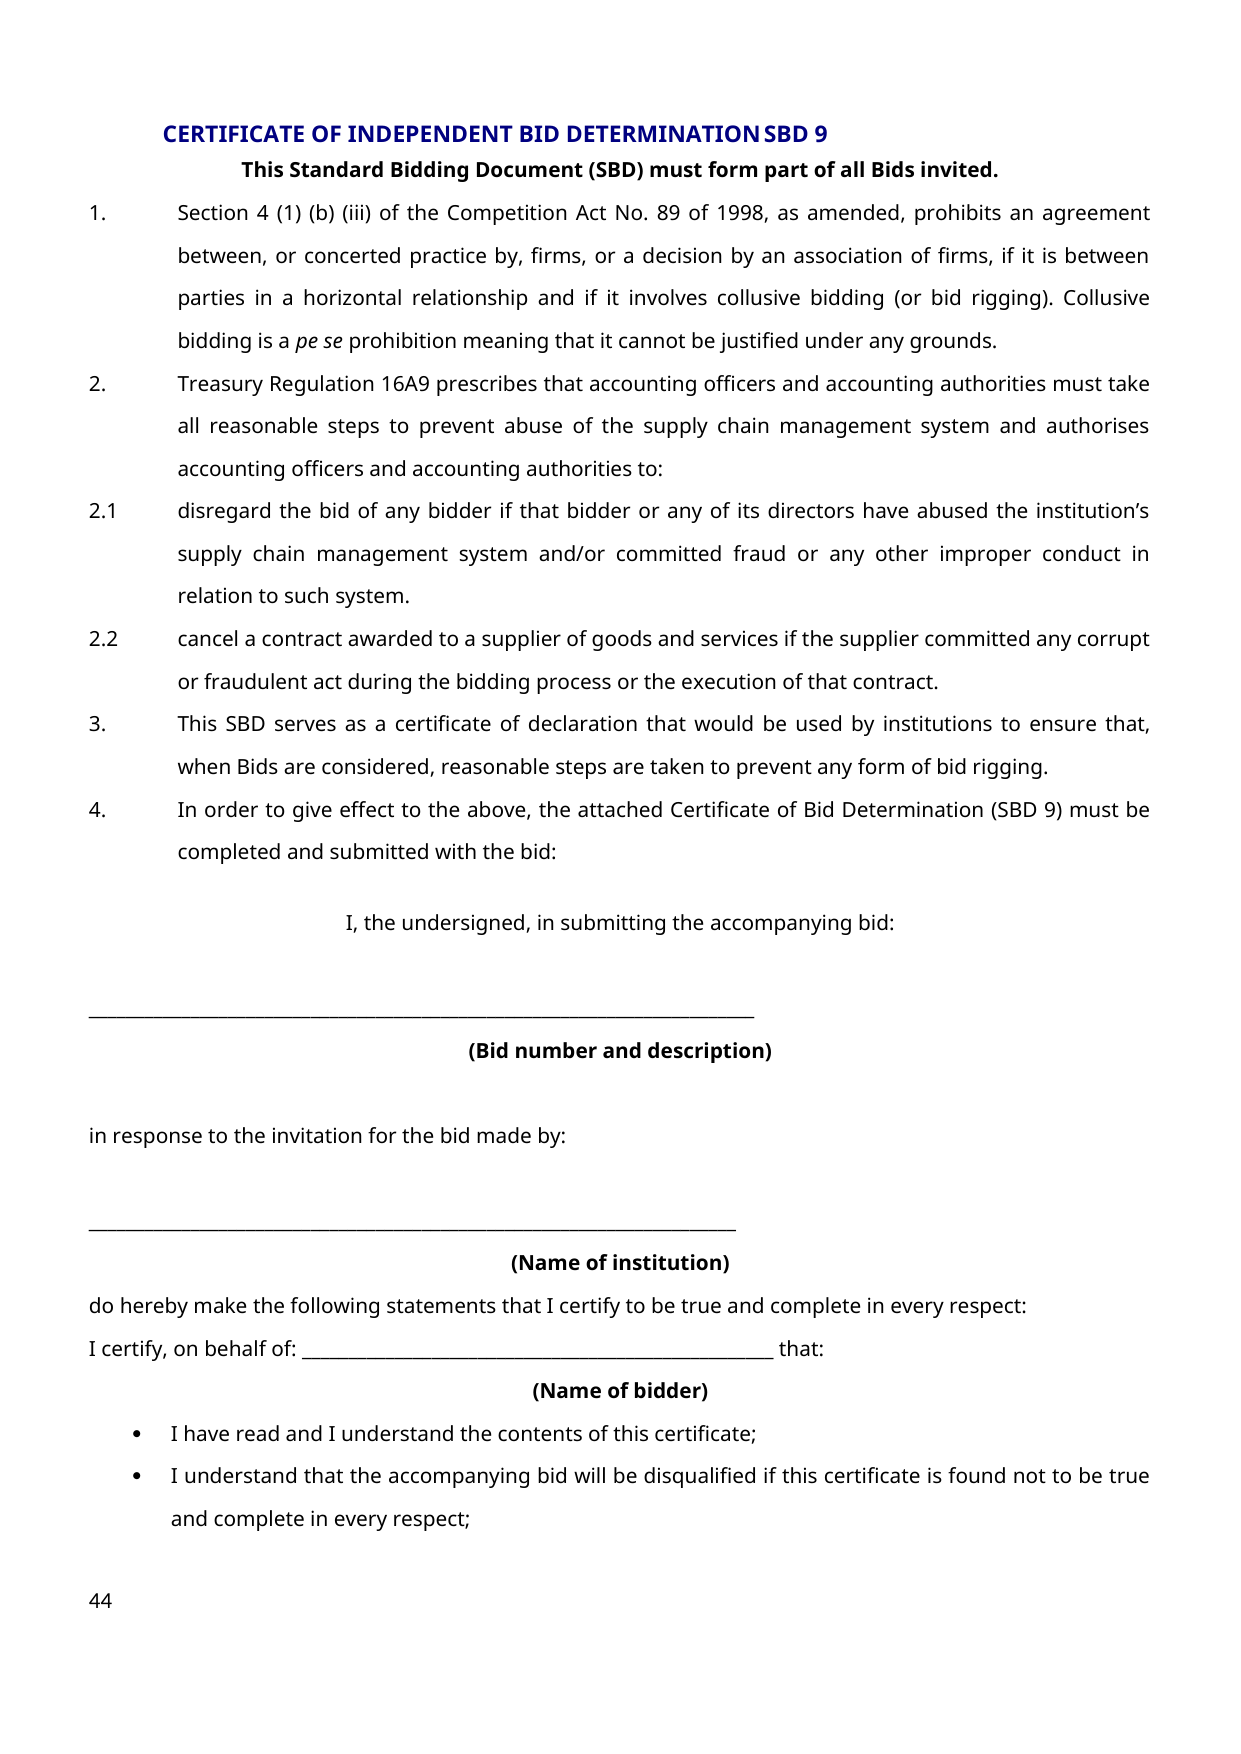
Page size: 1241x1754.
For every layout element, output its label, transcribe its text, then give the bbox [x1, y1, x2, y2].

text do hereby make the following statements that I certify to be true and complete in every respect: [89, 1291, 1152, 1319]
text (Bid number and description) [89, 1036, 1152, 1064]
text in response to the invitation for the bid made by: [89, 1121, 1152, 1149]
text 2.2 cancel a contract awarded to a supplier of goods and services if the supplier committed any corrupt or fraudulent act during the bidding process or the execution of that contract. [89, 624, 1152, 695]
text This Standard Bidding Document (SBD) must form part of all Bids invited. [89, 156, 1152, 184]
text I certify, on behalf of: ___________________________________________________ that: [89, 1334, 1152, 1362]
list I understand that the accompanying bid will be disqualified if this certificate is found not to be true and complete in every respect; [133, 1462, 1152, 1533]
list I have read and I understand the contents of this certificate; [133, 1419, 1152, 1447]
text CERTIFICATE OF INDEPENDENT BID DETERMINATION SBD 9 [162, 118, 1152, 149]
text ________________________________________________________________________ [89, 993, 1152, 1022]
text 2.1 disregard the bid of any bidder if that bidder or any of its directors have abused the institution’s supply chain management system and/or committed fraud or any other improper conduct in relation to such system. [89, 496, 1152, 610]
text 4. In order to give effect to the above, the attached Certificate of Bid Determination (SBD 9) must be completed and submitted with the bid: [89, 795, 1152, 866]
text 3. This SBD serves as a certificate of declaration that would be used by institutions to ensure that, when Bids are considered, reasonable steps are taken to prevent any form of bid rigging. [89, 709, 1152, 781]
text 1. Section 4 (1) (b) (iii) of the Competition Act No. 89 of 1998, as amended, prohibits an agreement between, or concerted practice by, firms, or a decision by an association of firms, if it is between parties in a horizontal relationship and if it involves collusive bidding (or bid rigging). Collusive bidding is a pe se prohibition meaning that it cannot be justified under any grounds. [89, 198, 1152, 354]
text 2. Treasury Regulation 16A9 prescribes that accounting officers and accounting authorities must take all reasonable steps to prevent abuse of the supply chain management system and authorises accounting officers and accounting authorities to: [89, 369, 1152, 482]
text ______________________________________________________________________ [89, 1206, 1152, 1234]
text (Name of institution) [89, 1248, 1152, 1277]
text I, the undersigned, in submitting the accompanying bid: [89, 908, 1152, 937]
text (Name of bidder) [89, 1376, 1152, 1405]
